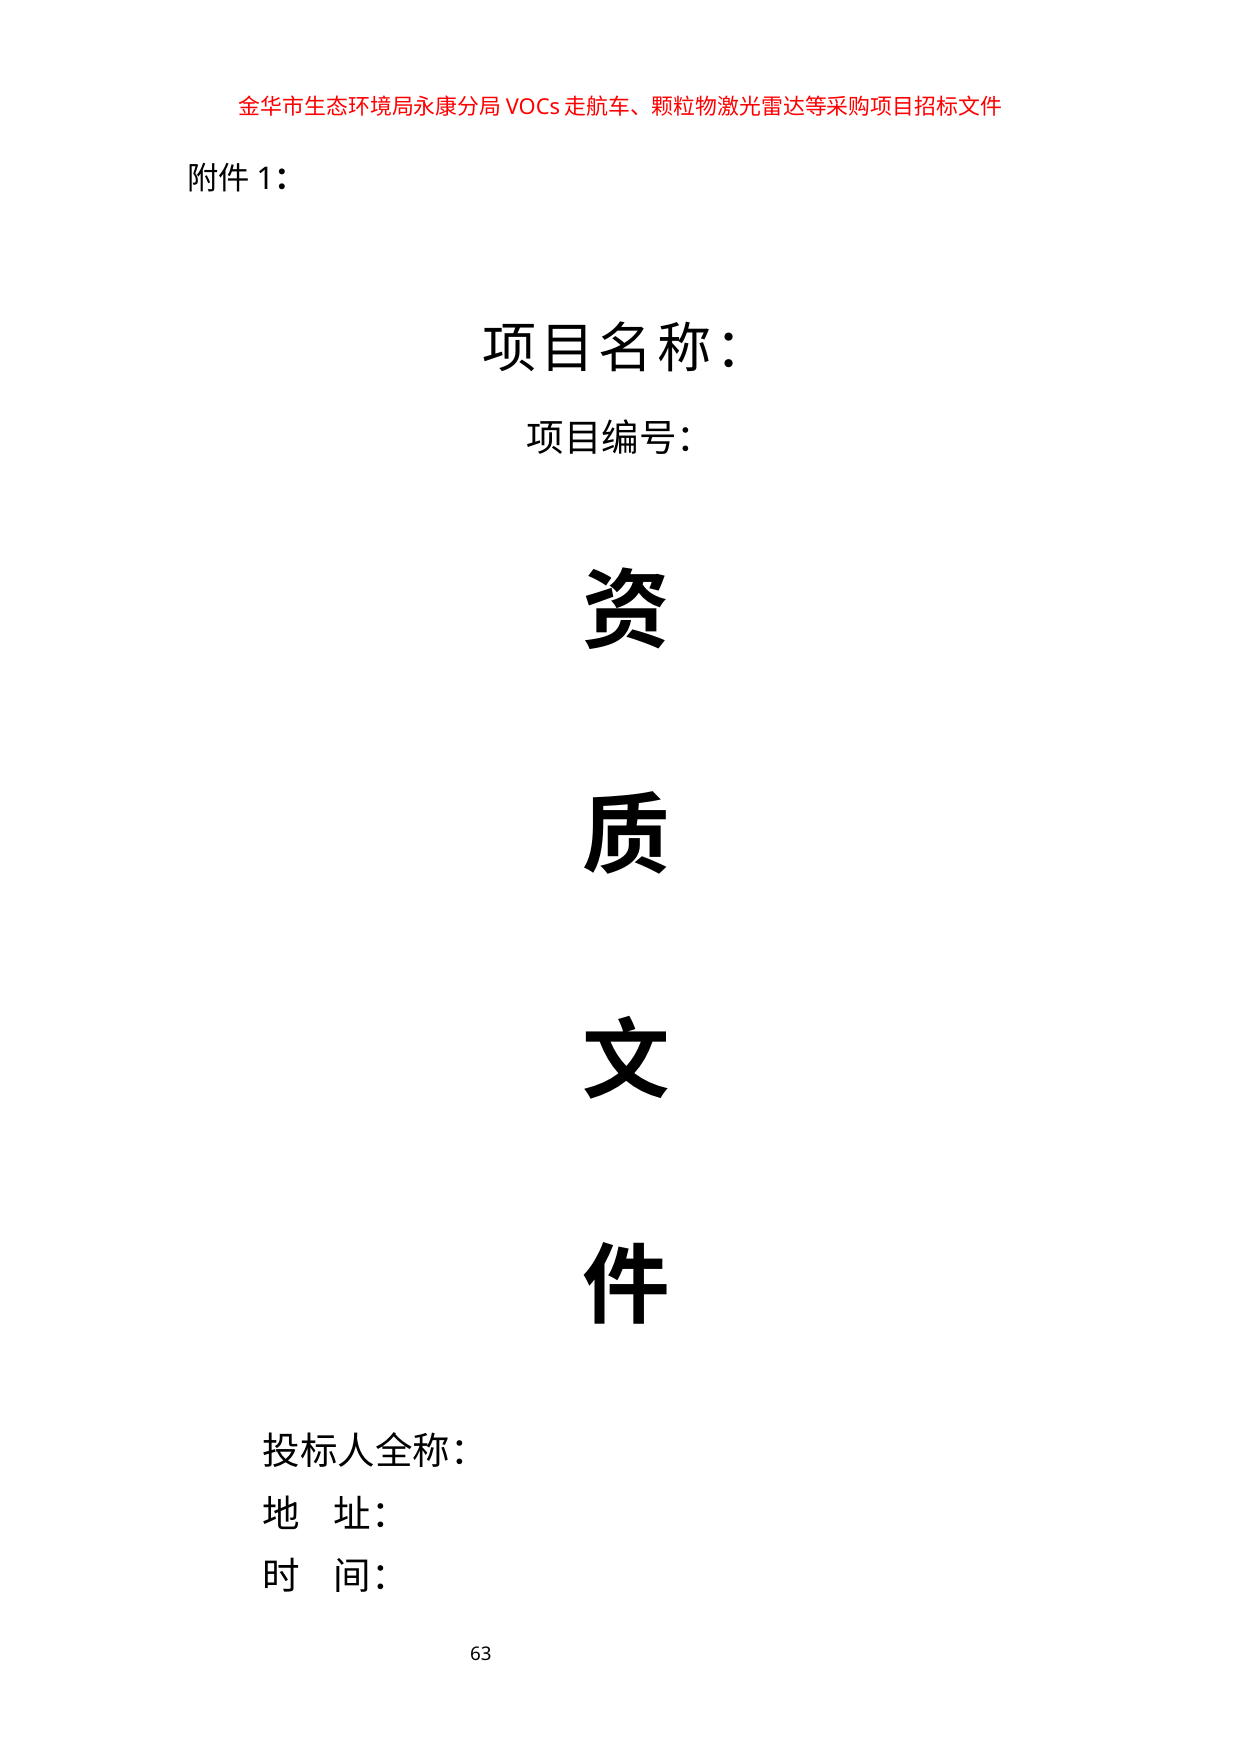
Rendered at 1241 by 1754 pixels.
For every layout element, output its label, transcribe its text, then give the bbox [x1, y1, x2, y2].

text 件 [187, 1250, 1064, 1333]
text 附件1： [187, 153, 1053, 199]
text 文 [187, 1025, 1064, 1108]
text 项目名称： [187, 305, 1064, 383]
text 时 间： [187, 1539, 998, 1602]
text 地 址： [187, 1477, 998, 1539]
text 项目编号： [187, 408, 1053, 462]
text 质 [187, 800, 1064, 883]
text 资 [187, 575, 1064, 658]
text 投标人全称： [187, 1414, 998, 1477]
